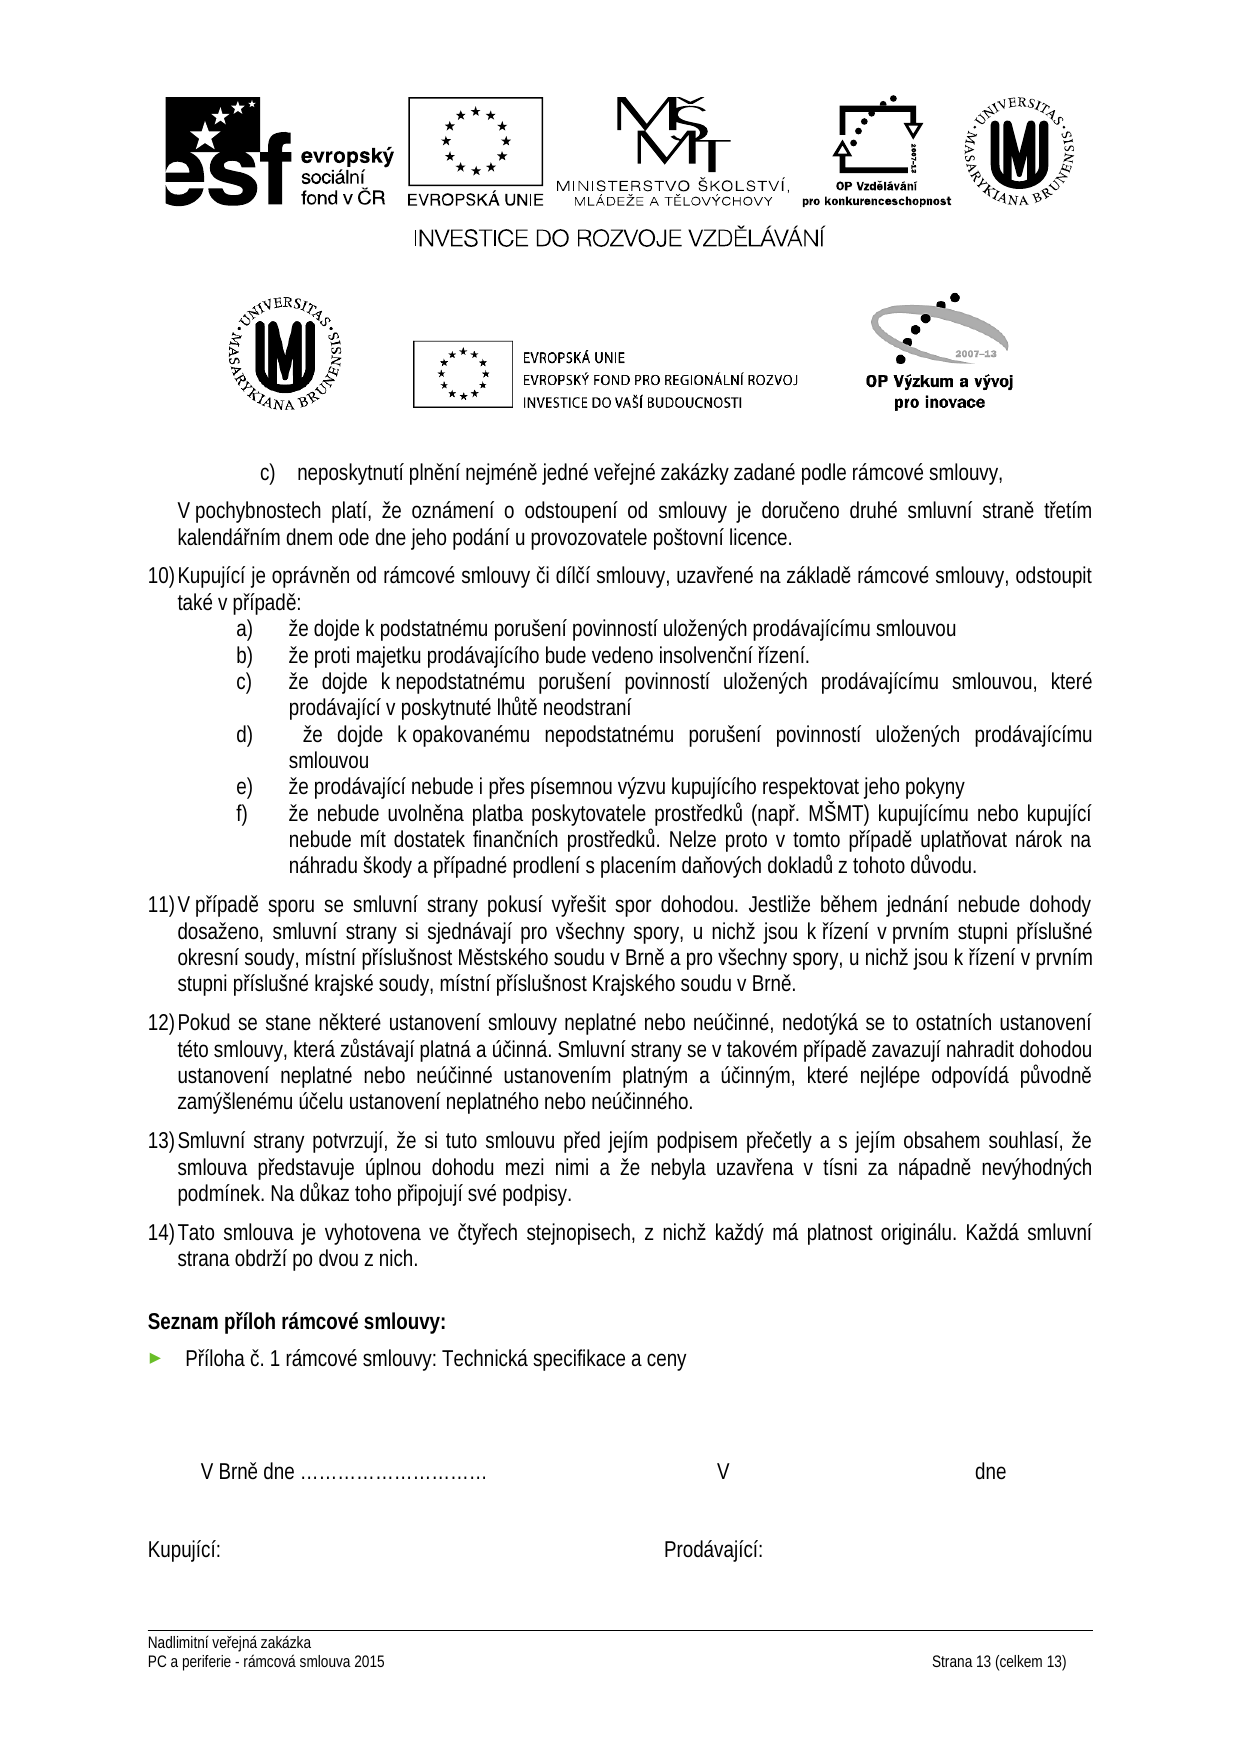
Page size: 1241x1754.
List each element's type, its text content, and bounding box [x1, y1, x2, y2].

subtitle že prodávající nebude i přes písemnou výzvu kupujícího respektovat jeho pokyny [236, 773, 1093, 800]
text Seznam příloh rámcové smlouvy: [148, 1308, 1093, 1334]
text Kupující: Prodávající: [148, 1536, 1093, 1562]
list Smluvní strany potvrzují, že si tuto smlouvu před jejím podpisem přečetly a s jejím obsahem souhlasí, že smlouva představuje úplnou dohodu mezi nimi a že nebyla uzavřena v tísni za nápadně nevýhodných podmínek. Na důkaz toho připojují své podpisy. [148, 1127, 1093, 1206]
list Tato smlouva je vyhotovena ve čtyřech stejnopisech, z nichž každý má platnost originálu. Každá smluvní strana obdrží po dvou z nich. [148, 1219, 1093, 1271]
subtitle že dojde k podstatnému porušení povinností uložených prodávajícímu smlouvou [236, 615, 1093, 642]
subtitle že dojde k nepodstatnému porušení povinností uložených prodávajícímu smlouvou, které prodávající v poskytnuté lhůtě neodstraní [236, 668, 1093, 721]
picture [192, 259, 1048, 440]
text V Brně dne ………………………… V dne [148, 1458, 1093, 1511]
list neposkytnutí plnění nejméně jedné veřejné zakázky zadané podle rámcové smlouvy, [260, 458, 1093, 485]
subtitle že nebude uvolněna platba poskytovatele prostředků (např. MŠMT) kupujícímu nebo kupující nebude mít dostatek finančních prostředků. Nelze proto v tomto případě uplatňovat nárok na náhradu škody a případné prodlení s placením daňových dokladů z tohoto důvodu. [236, 800, 1093, 879]
list Kupující je oprávněn od rámcové smlouvy či dílčí smlouvy, uzavřené na základě rámcové smlouvy, odstoupit také v případě: [148, 562, 1093, 615]
list V případě sporu se smluvní strany pokusí vyřešit spor dohodou. Jestliže během jednání nebude dohody dosaženo, smluvní strany si sjednávají pro všechny spory, u nichž jsou k řízení v prvním stupni příslušné okresní soudy, místní příslušnost Městského soudu v Brně a pro všechny spory, u nichž jsou k řízení v prvním stupni příslušné krajské soudy, místní příslušnost Krajského soudu v Brně. [148, 891, 1093, 997]
list Příloha č. 1 rámcové smlouvy: Technická specifikace a ceny [148, 1345, 1093, 1371]
subtitle že dojde k opakovanému nepodstatnému porušení povinností uložených prodávajícímu smlouvou [236, 721, 1093, 773]
list Pokud se stane některé ustanovení smlouvy neplatné nebo neúčinné, nedotýká se to ostatních ustanovení této smlouvy, která zůstávají platná a účinná. Smluvní strany se v takovém případě zavazují nahradit dohodou ustanovení neplatné nebo neúčinné ustanovením platným a účinným, které nejlépe odpovídá původně zamýšlenému účelu ustanovení neplatného nebo neúčinného. [148, 1009, 1093, 1114]
subtitle že proti majetku prodávajícího bude vedeno insolvenční řízení. [236, 642, 1093, 668]
text V pochybnostech platí, že oznámení o odstoupení od smlouvy je doručeno druhé smluvní straně třetím kalendářním dnem ode dne jeho podání u provozovatele poštovní licence. [148, 497, 1093, 550]
